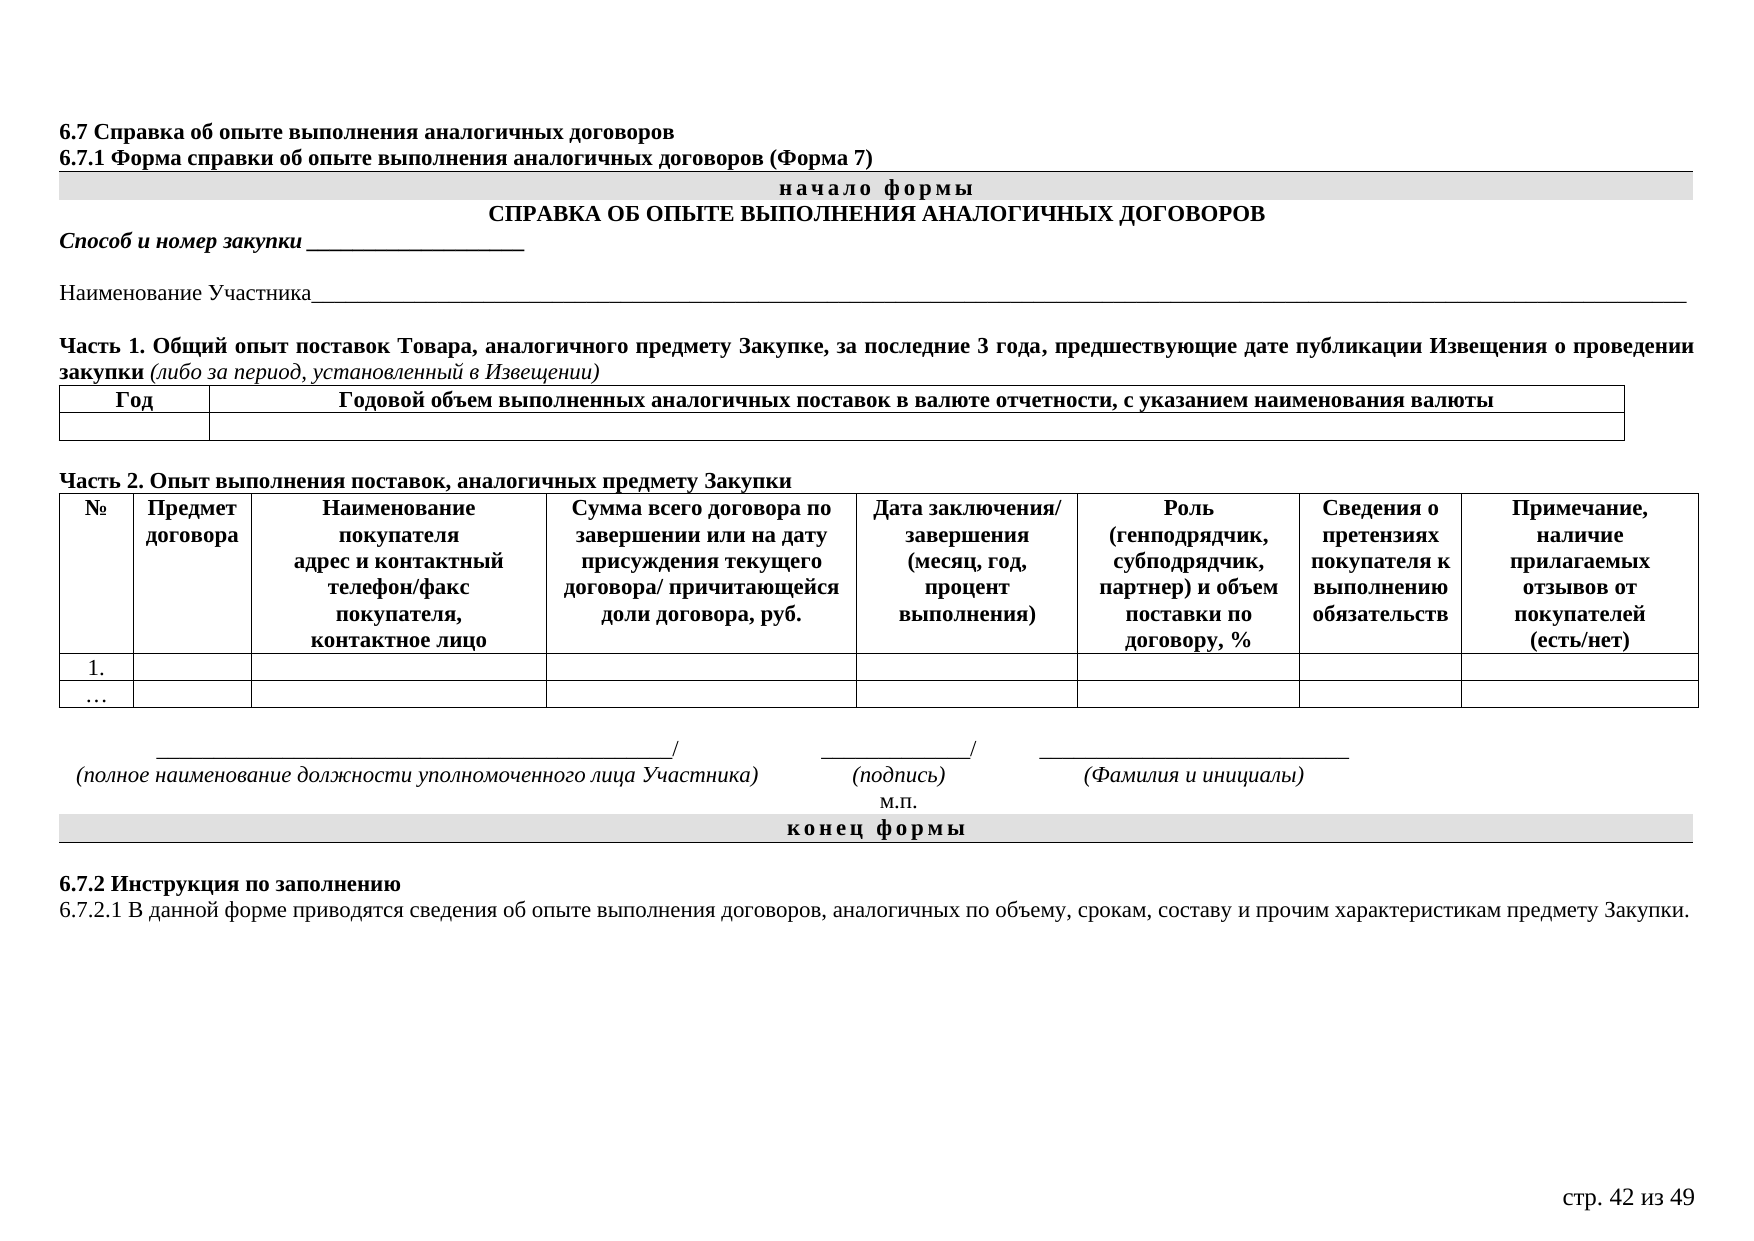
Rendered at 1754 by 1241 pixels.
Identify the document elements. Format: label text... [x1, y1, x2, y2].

text конец формы [59, 814, 1693, 842]
text 6.7.2 Инструкция по заполнению [59, 869, 1695, 896]
table_cell [1300, 681, 1461, 707]
table_header Сведения о претензиях покупателя к выполнению обязательств [1300, 494, 1461, 652]
table_header Дата заключения/ завершения (месяц, год, процент выполнения) [857, 494, 1077, 652]
table_cell [547, 654, 856, 680]
text 6.7.2.1 В данной форме приводятся сведения об опыте выполнения договоров, аналогичных по объему, срокам, составу и прочим характеристикам предмету Закупки. [59, 896, 1695, 922]
table_header Годовой объем выполненных аналогичных поставок в валюте отчетности, с указанием наименования валюты [210, 386, 1624, 412]
text 6.7.1 Форма справки об опыте выполнения аналогичных договоров (Форма 7) [59, 144, 1695, 171]
table_header Наименование покупателя адрес и контактный телефон/факс покупателя, контактное лицо [252, 494, 546, 652]
table_cell [1300, 654, 1461, 680]
table_cell … [60, 681, 133, 707]
table_cell [1078, 654, 1299, 680]
text начало формы [59, 172, 1693, 200]
table_cell [134, 681, 251, 707]
table_cell [134, 654, 251, 680]
text 6.7 Справка об опыте выполнения аналогичных договоров [59, 118, 1695, 144]
table_header Предмет договора [134, 494, 251, 652]
table_cell 1. [60, 654, 133, 680]
text Способ и номер закупки ___________________ [59, 227, 1695, 253]
table_cell [1078, 681, 1299, 707]
table_header _____________________________________________/ (полное наименование должности уполномоченного лица Участника) [62, 735, 783, 814]
table_cell [252, 681, 546, 707]
table_header Роль (генподрядчик, субподрядчик, партнер) и объем поставки по договору, % [1078, 494, 1299, 652]
table_header ___________________________ (Фамилия и инициалы) [1015, 735, 1373, 814]
table_header _____________/ (подпись) м.п. [783, 735, 1014, 814]
text Наименование Участника________________________________________________________________________________________________________________________ [59, 279, 1695, 306]
table_cell [252, 654, 546, 680]
text Часть 1. Общий опыт поставок Товара, аналогичного предмету Закупке, за последние 3 года, предшествующие дате публикации Извещения о проведении закупки (либо за период, установленный в Извещении) [59, 332, 1695, 385]
table_cell [547, 681, 856, 707]
table_header Сумма всего договора по завершении или на дату присуждения текущего договора/ причитающейся доли договора, руб. [547, 494, 856, 652]
table_cell [1462, 681, 1698, 707]
table_header Примечание, наличие прилагаемых отзывов от покупателей (есть/нет) [1462, 494, 1698, 652]
table_header Год [60, 386, 209, 412]
table_cell [857, 681, 1077, 707]
table_header № [60, 494, 133, 652]
table_cell [1462, 654, 1698, 680]
table_cell [857, 654, 1077, 680]
text Часть 2. Опыт выполнения поставок, аналогичных предмету Закупки [59, 467, 1695, 493]
table_cell [60, 413, 209, 439]
table_cell [210, 413, 1624, 439]
text СПРАВКА ОБ ОПЫТЕ ВЫПОЛНЕНИЯ АНАЛОГИЧНЫХ ДОГОВОРОВ [59, 200, 1695, 227]
